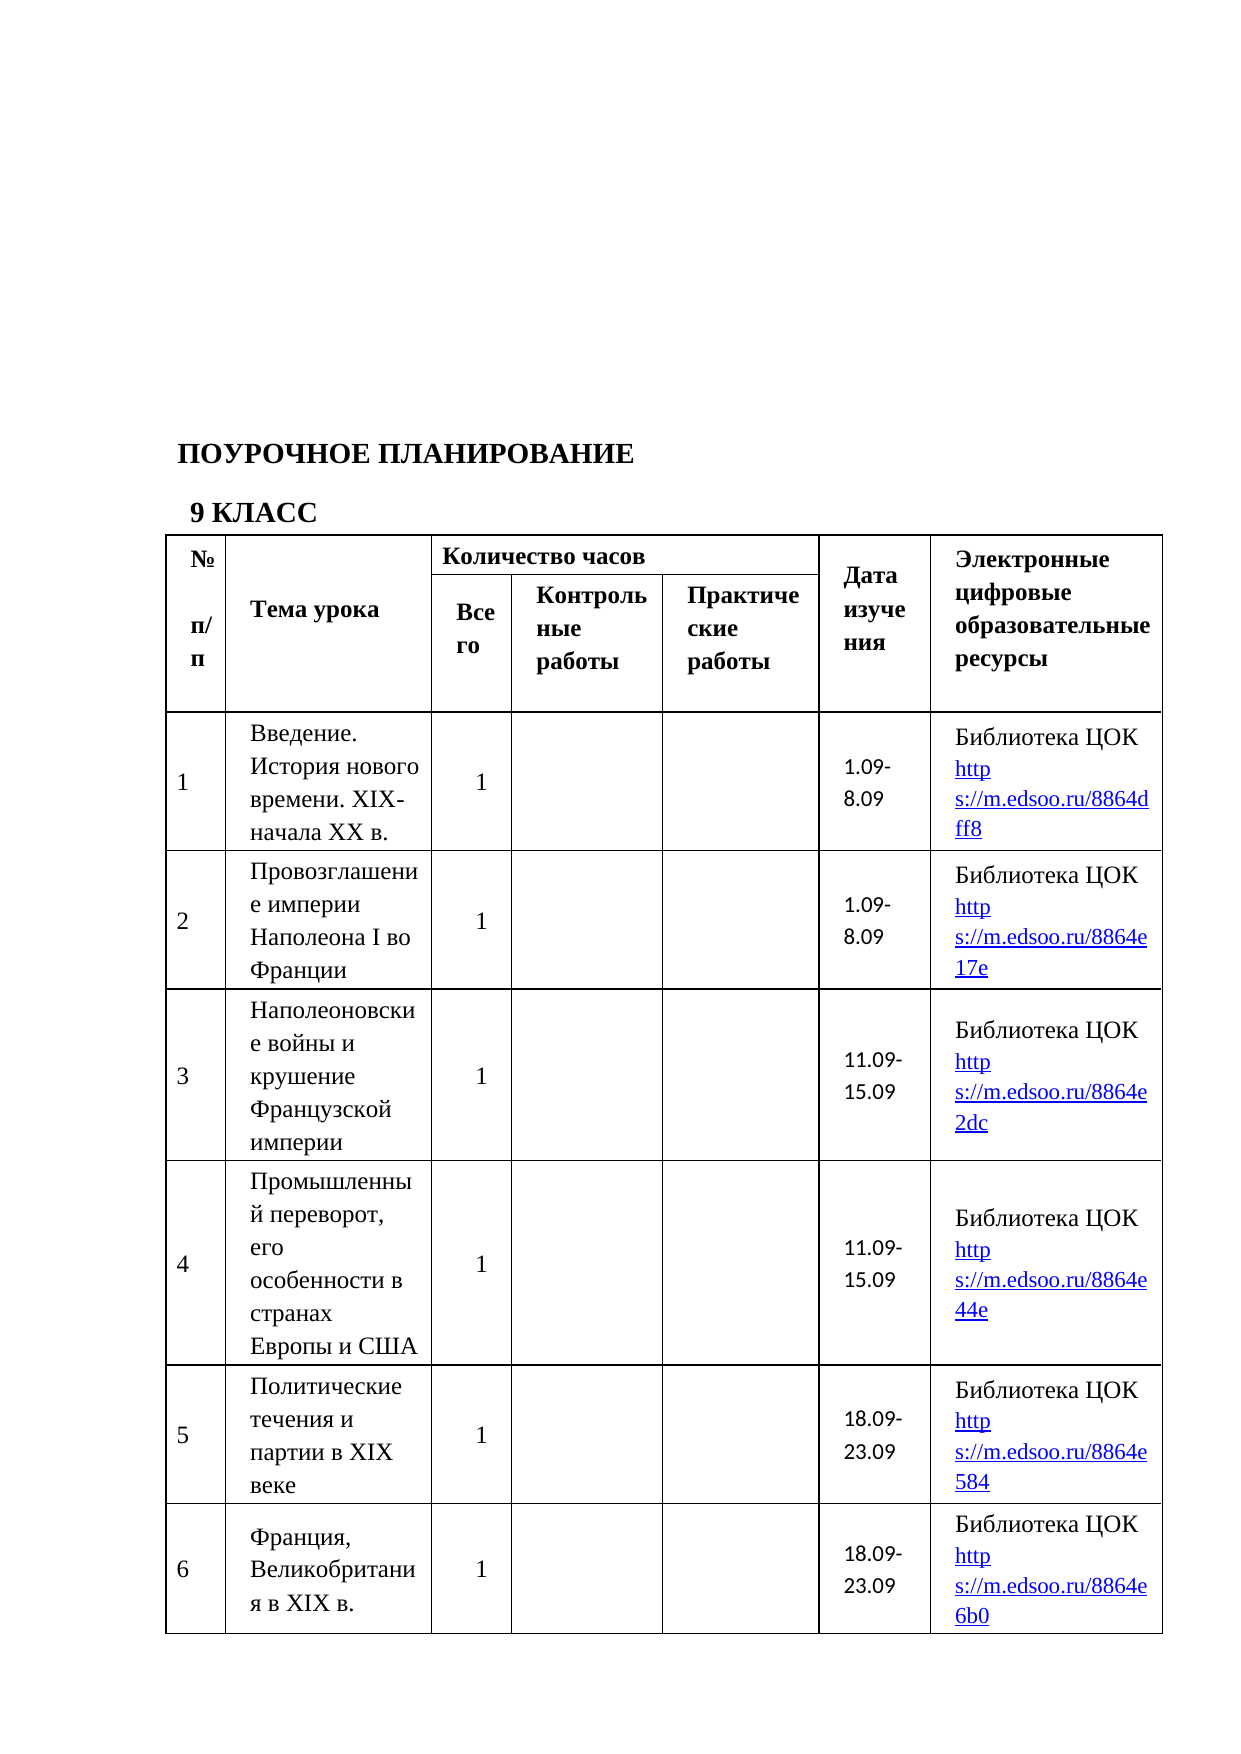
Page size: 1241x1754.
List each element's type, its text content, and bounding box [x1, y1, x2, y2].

table_cell 1.09-8.09 [820, 851, 930, 988]
table_cell Библиотека ЦОК https://m.edsoo.ru/8864e44e [931, 1160, 1162, 1364]
table_cell 1 [167, 713, 225, 850]
table_cell 11.09-15.09 [820, 1161, 930, 1364]
table_header Количество часов [432, 536, 818, 573]
table_cell [512, 851, 662, 988]
table_header Дата изучения [820, 536, 930, 711]
text 9 КЛАСС [190, 496, 1152, 529]
table_header Тема урока [226, 536, 431, 711]
table_cell 6 [167, 1504, 225, 1632]
table_cell Наполеоновские войны и крушение Французской империи [226, 990, 431, 1159]
text ПОУРОЧНОЕ ПЛАНИРОВАНИЕ [177, 436, 1152, 470]
table_cell 1 [432, 1504, 511, 1632]
table_cell [512, 713, 662, 850]
table_cell Практические работы [663, 575, 818, 711]
table_cell [663, 990, 818, 1159]
table_cell [663, 713, 818, 850]
table_cell [663, 851, 818, 988]
table_header Электронные цифровые образовательные ресурсы [931, 536, 1162, 711]
table_cell Контрольные работы [512, 575, 662, 711]
table_cell Библиотека ЦОК https://m.edsoo.ru/8864e17e [931, 850, 1162, 988]
table_cell 1.09-8.09 [820, 713, 930, 850]
table_cell 2 [167, 851, 225, 988]
table_cell [512, 1504, 662, 1632]
table_cell 1 [432, 990, 511, 1159]
table_cell 5 [167, 1366, 225, 1502]
table_cell Политические течения и партии в XIX веке [226, 1366, 431, 1502]
table_cell [663, 1161, 818, 1364]
table_cell Франция, Великобритания в XIX в. [226, 1504, 431, 1632]
table_cell 3 [167, 990, 225, 1159]
table_cell Библиотека ЦОК https://m.edsoo.ru/8864e6b0 [931, 1503, 1162, 1632]
table_cell 18.09-23.09 [820, 1366, 930, 1502]
table_cell [663, 1366, 818, 1502]
table_cell Провозглашение империи Наполеона I во Франции [226, 851, 431, 988]
table_header № п/п [167, 536, 225, 711]
table_cell Всего [432, 575, 511, 711]
table_cell 1 [432, 851, 511, 988]
table_cell 1 [432, 1366, 511, 1502]
table_cell 11.09-15.09 [820, 990, 930, 1159]
table_cell 18.09-23.09 [820, 1504, 930, 1632]
table_cell [663, 1504, 818, 1632]
table_cell Введение. История нового времени. XIX- начала XX в. [226, 713, 431, 850]
table_cell Библиотека ЦОК https://m.edsoo.ru/8864dff8 [931, 711, 1162, 850]
table_cell Промышленный переворот, его особенности в странах Европы и США [226, 1161, 431, 1364]
table_cell Библиотека ЦОК https://m.edsoo.ru/8864e2dc [931, 988, 1162, 1159]
table_cell 4 [167, 1161, 225, 1364]
table_cell [512, 1366, 662, 1502]
table_cell [512, 990, 662, 1159]
table_cell 1 [432, 713, 511, 850]
table_cell [512, 1161, 662, 1364]
table_cell Библиотека ЦОК https://m.edsoo.ru/8864e584 [931, 1364, 1162, 1502]
table_cell 1 [432, 1161, 511, 1364]
